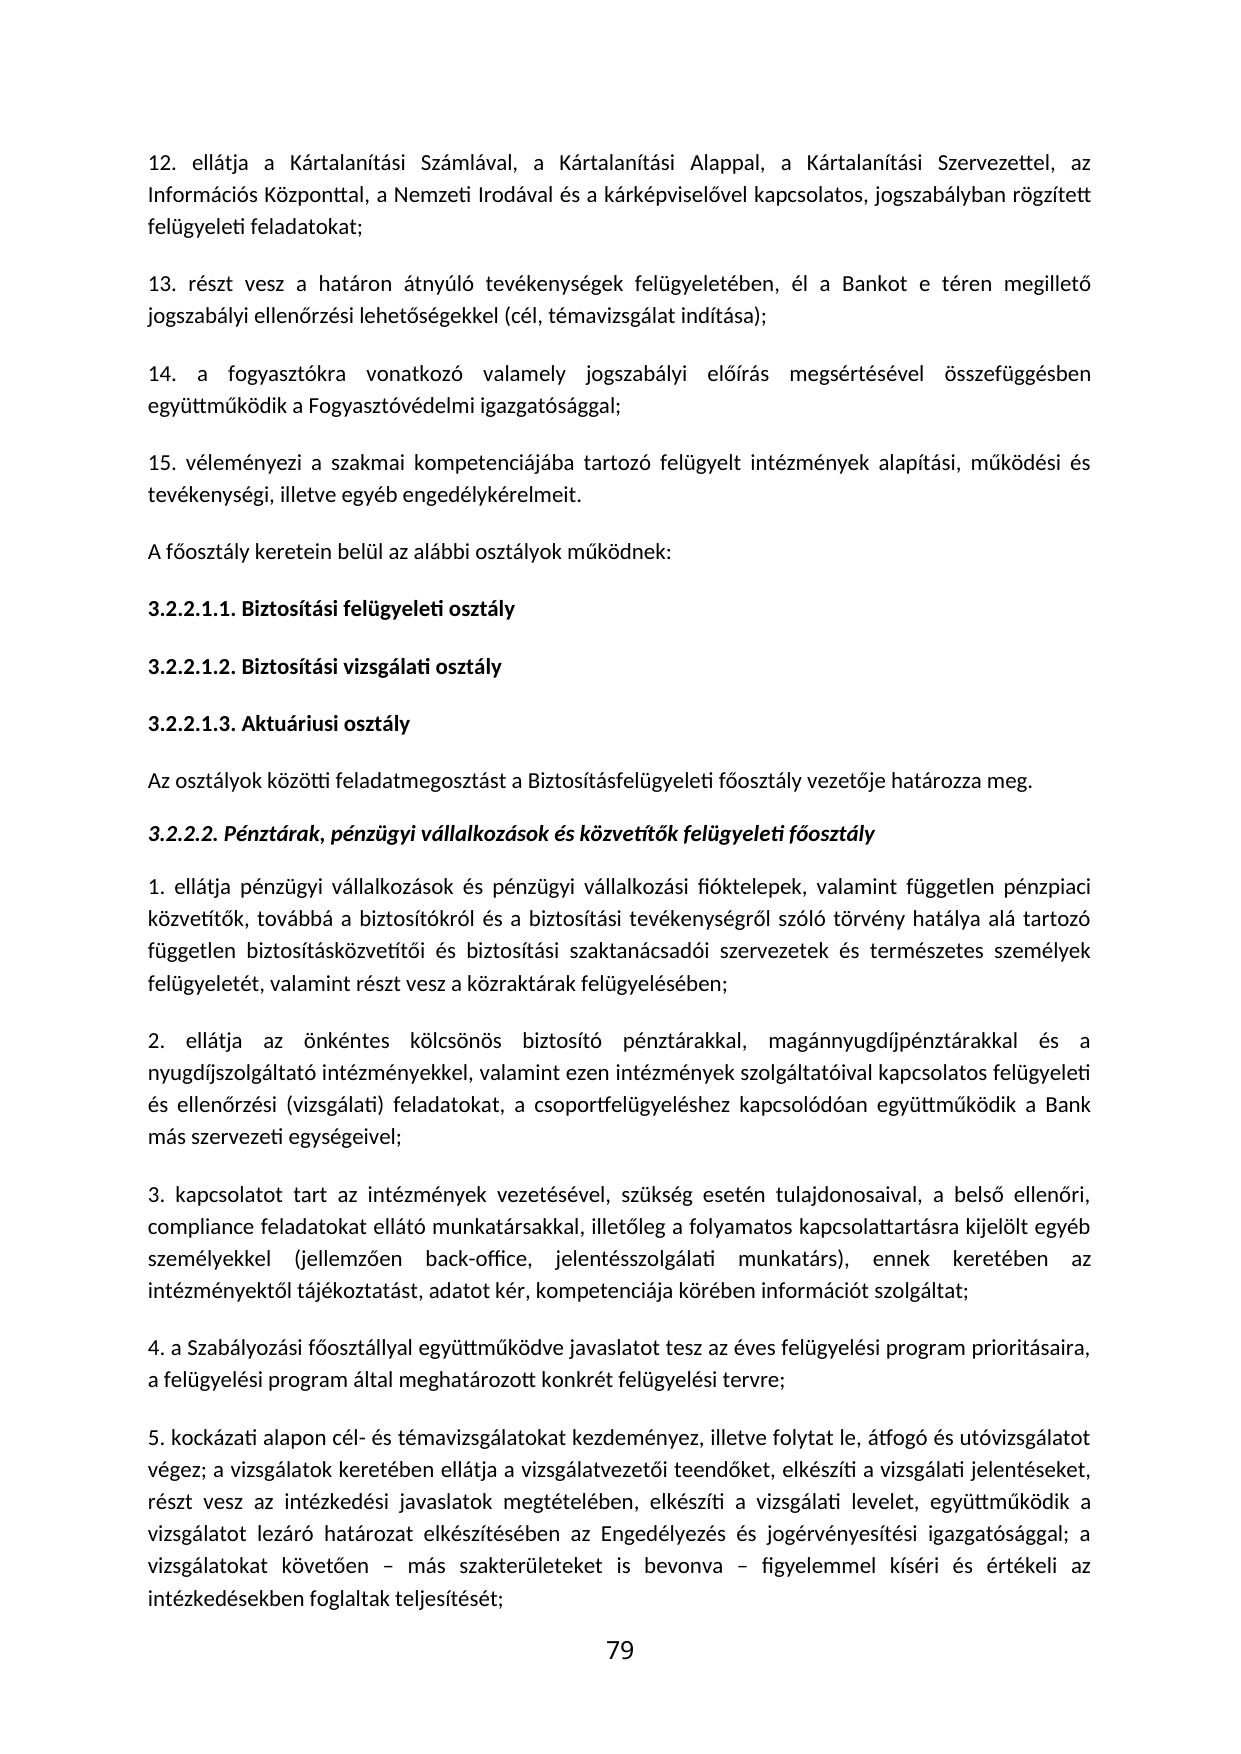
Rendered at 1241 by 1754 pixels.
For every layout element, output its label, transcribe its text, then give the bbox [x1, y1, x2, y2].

text 3. kapcsolatot tart az intézmények vezetésével, szükség esetén tulajdonosaival, a belső ellenőri, compliance feladatokat ellátó munkatársakkal, illetőleg a folyamatos kapcsolattartásra kijelölt egyéb személyekkel (jellemzően back-office, jelentésszolgálati munkatárs), ennek keretében az intézményektől tájékoztatást, adatot kér, kompetenciája körében információt szolgáltat; [148, 1180, 1092, 1304]
text 1. ellátja pénzügyi vállalkozások és pénzügyi vállalkozási fióktelepek, valamint független pénzpiaci közvetítők, továbbá a biztosítókról és a biztosítási tevékenységről szóló törvény hatálya alá tartozó független biztosításközvetítői és biztosítási szaktanácsadói szervezetek és természetes személyek felügyeletét, valamint részt vesz a közraktárak felügyelésében; [148, 872, 1092, 997]
text 4. a Szabályozási főosztállyal együttműködve javaslatot tesz az éves felügyelési program prioritásaira, a felügyelési program által meghatározott konkrét felügyelési tervre; [148, 1333, 1092, 1394]
text 15. véleményezi a szakmai kompetenciájába tartozó felügyelt intézmények alapítási, működési és tevékenységi, illetve egyéb engedélykérelmeit. [148, 448, 1092, 508]
text 3.2.2.1.3. Aktuáriusi osztály [148, 709, 1092, 737]
text A főosztály keretein belül az alábbi osztályok működnek: [148, 537, 1092, 565]
text Az osztályok közötti feladatmegosztást a Biztosításfelügyeleti főosztály vezetője határozza meg. [148, 766, 1092, 794]
text 3.2.2.1.1. Biztosítási felügyeleti osztály [148, 594, 1092, 623]
text 12. ellátja a Kártalanítási Számlával, a Kártalanítási Alappal, a Kártalanítási Szervezettel, az Információs Központtal, a Nemzeti Irodával és a kárképviselővel kapcsolatos, jogszabályban rögzített felügyeleti feladatokat; [148, 148, 1092, 240]
text 5. kockázati alapon cél- és témavizsgálatokat kezdeményez, illetve folytat le, átfogó és utóvizsgálatot végez; a vizsgálatok keretében ellátja a vizsgálatvezetői teendőket, elkészíti a vizsgálati jelentéseket, részt vesz az intézkedési javaslatok megtételében, elkészíti a vizsgálati levelet, együttműködik a vizsgálatot lezáró határozat elkészítésében az Engedélyezés és jogérvényesítési igazgatósággal; a vizsgálatokat követően – más szakterületeket is bevonva – figyelemmel kíséri és értékeli az intézkedésekben foglaltak teljesítését; [148, 1423, 1092, 1612]
text 14. a fogyasztókra vonatkozó valamely jogszabályi előírás megsértésével összefüggésben együttműködik a Fogyasztóvédelmi igazgatósággal; [148, 359, 1092, 419]
text 13. részt vesz a határon átnyúló tevékenységek felügyeletében, él a Bankot e téren megillető jogszabályi ellenőrzési lehetőségekkel (cél, témavizsgálat indítása); [148, 269, 1092, 329]
text 2. ellátja az önkéntes kölcsönös biztosító pénztárakkal, magánnyugdíjpénztárakkal és a nyugdíjszolgáltató intézményekkel, valamint ezen intézmények szolgáltatóival kapcsolatos felügyeleti és ellenőrzési (vizsgálati) feladatokat, a csoportfelügyeléshez kapcsolódóan együttműködik a Bank más szervezeti egységeivel; [148, 1026, 1092, 1151]
text 3.2.2.2. Pénztárak, pénzügyi vállalkozások és közvetítők felügyeleti főosztály [148, 819, 1092, 847]
text 3.2.2.1.2. Biztosítási vizsgálati osztály [148, 652, 1092, 680]
